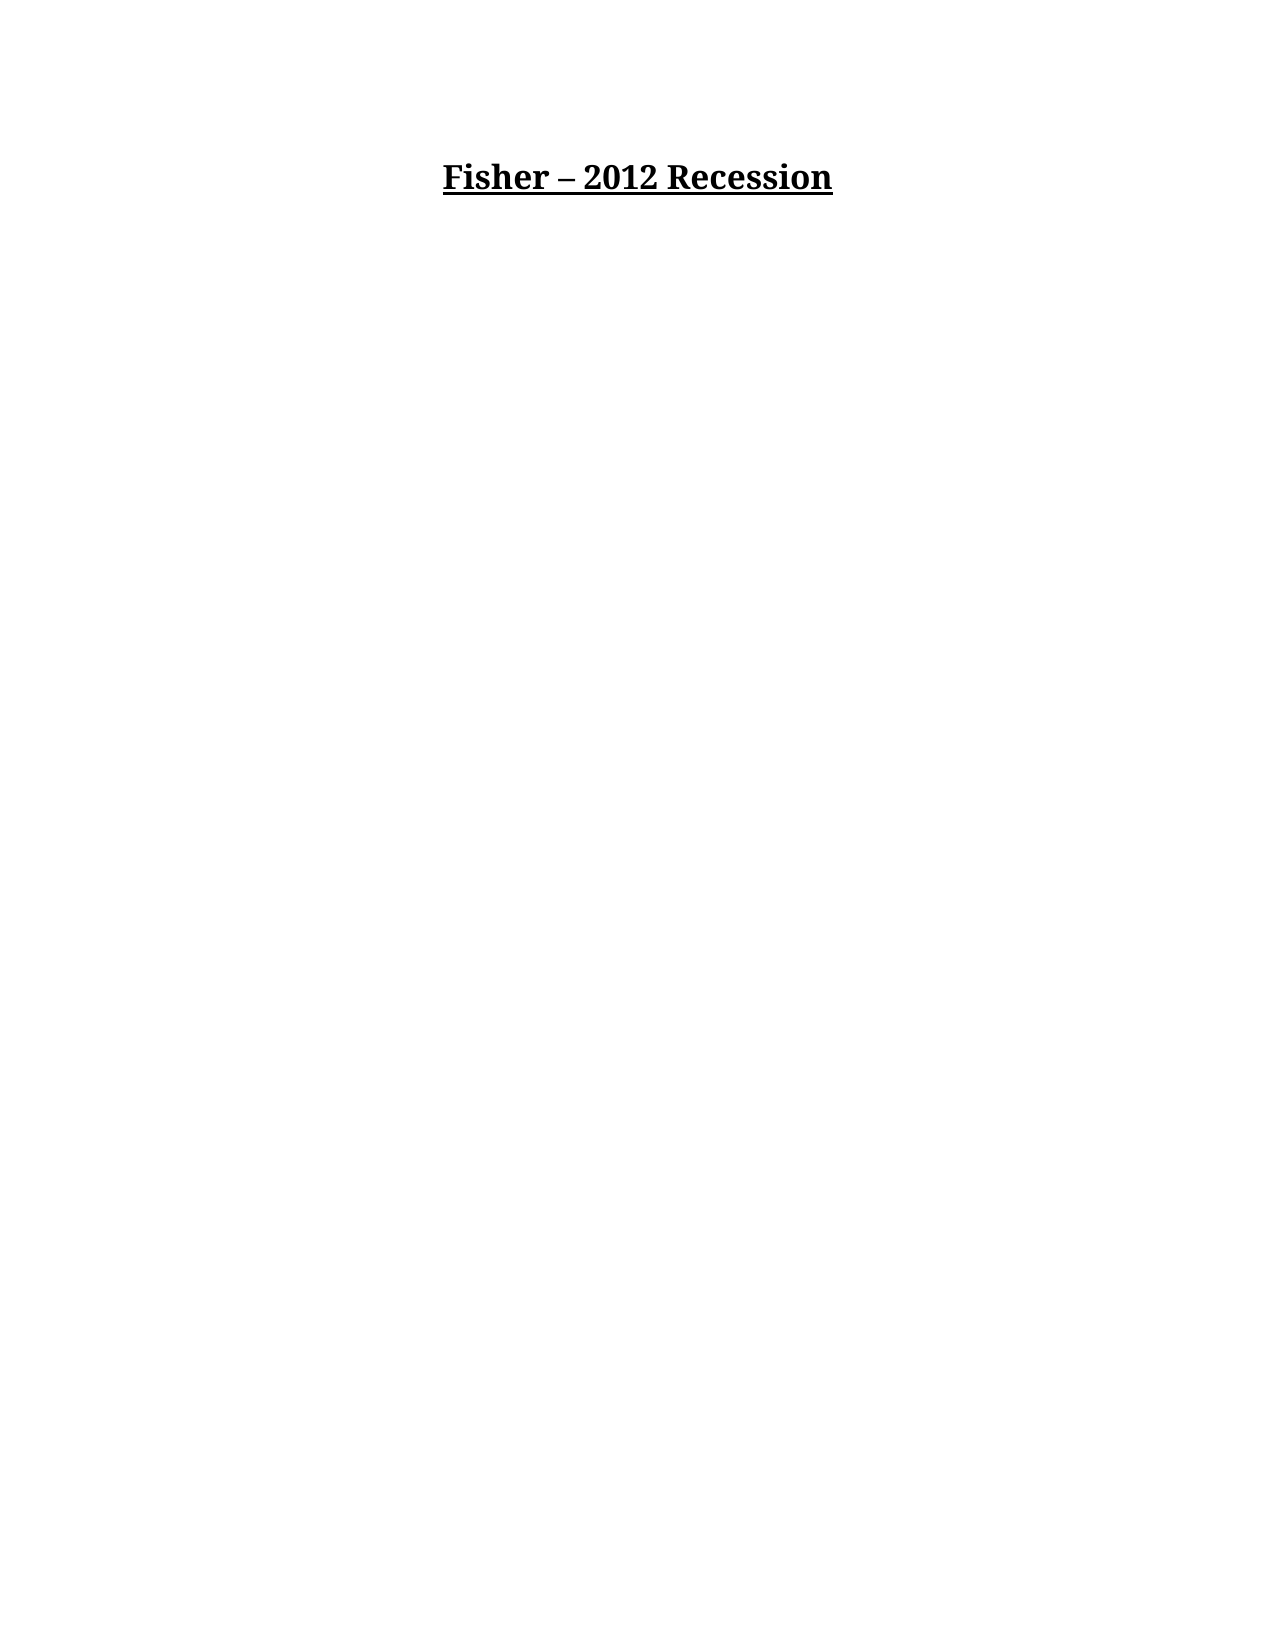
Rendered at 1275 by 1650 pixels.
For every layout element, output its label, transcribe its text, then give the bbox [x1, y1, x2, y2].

subtitle Fisher – 2012 Recession [187, 154, 1087, 199]
